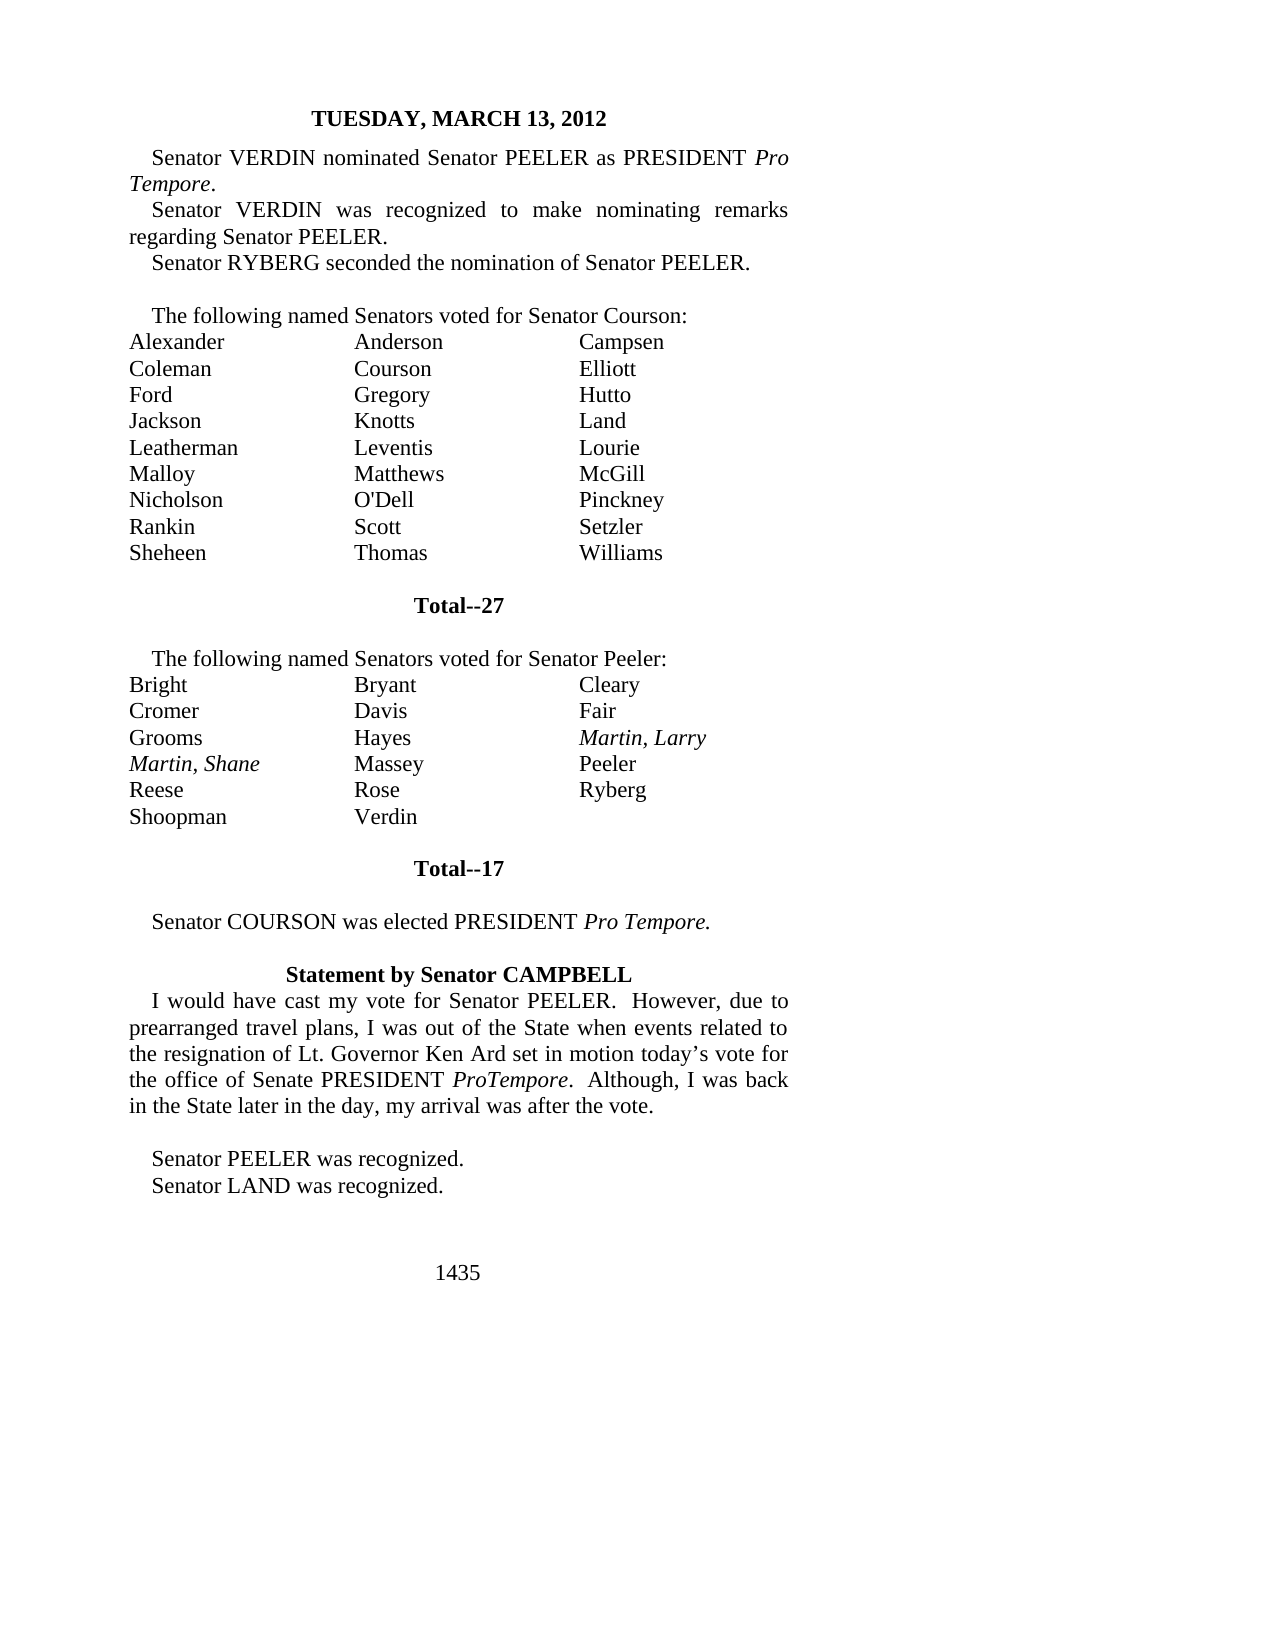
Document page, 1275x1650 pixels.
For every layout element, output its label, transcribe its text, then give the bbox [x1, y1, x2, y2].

text Senator PEELER was recognized. [129, 1145, 789, 1172]
text Coleman Courson Elliott [129, 355, 789, 381]
text Shoopman Verdin [129, 803, 789, 829]
text Senator RYBERG seconded the nomination of Senator PEELER. [129, 249, 789, 276]
text Statement by Senator CAMPBELL [129, 961, 789, 987]
text Alexander Anderson Campsen [129, 328, 789, 355]
text Cromer Davis Fair [129, 697, 789, 724]
text Rankin Scott Setzler [129, 513, 789, 539]
text Leatherman Leventis Lourie [129, 434, 789, 460]
text Grooms Hayes Martin, Larry [129, 724, 789, 750]
text Bright Bryant Cleary [129, 671, 789, 697]
text Senator COURSON was elected PRESIDENT Pro Tempore. [129, 908, 789, 934]
text Total--27 [129, 592, 789, 618]
text Jackson Knotts Land [129, 407, 789, 434]
text The following named Senators voted for Senator Peeler: [129, 644, 789, 671]
text I would have cast my vote for Senator PEELER. However, due to prearranged travel plans, I was out of the State when events related to the resignation of Lt. Governor Ken Ard set in motion today’s vote for the office of Senate PRESIDENT ProTempore. Although, I was back in the State later in the day, my arrival was after the vote. [129, 987, 789, 1119]
text Sheheen Thomas Williams [129, 539, 789, 566]
text Nicholson O'Dell Pinckney [129, 486, 789, 513]
text Malloy Matthews McGill [129, 460, 789, 486]
text Martin, Shane Massey Peeler [129, 750, 789, 776]
text Senator VERDIN was recognized to make nominating remarks regarding Senator PEELER. [129, 197, 789, 249]
text The following named Senators voted for Senator Courson: [129, 302, 789, 328]
text Senator VERDIN nominated Senator PEELER as PRESIDENT Pro Tempore. [129, 144, 789, 197]
text Reese Rose Ryberg [129, 776, 789, 803]
text Ford Gregory Hutto [129, 381, 789, 407]
text Senator LAND was recognized. [129, 1172, 789, 1198]
text Total--17 [129, 855, 789, 882]
